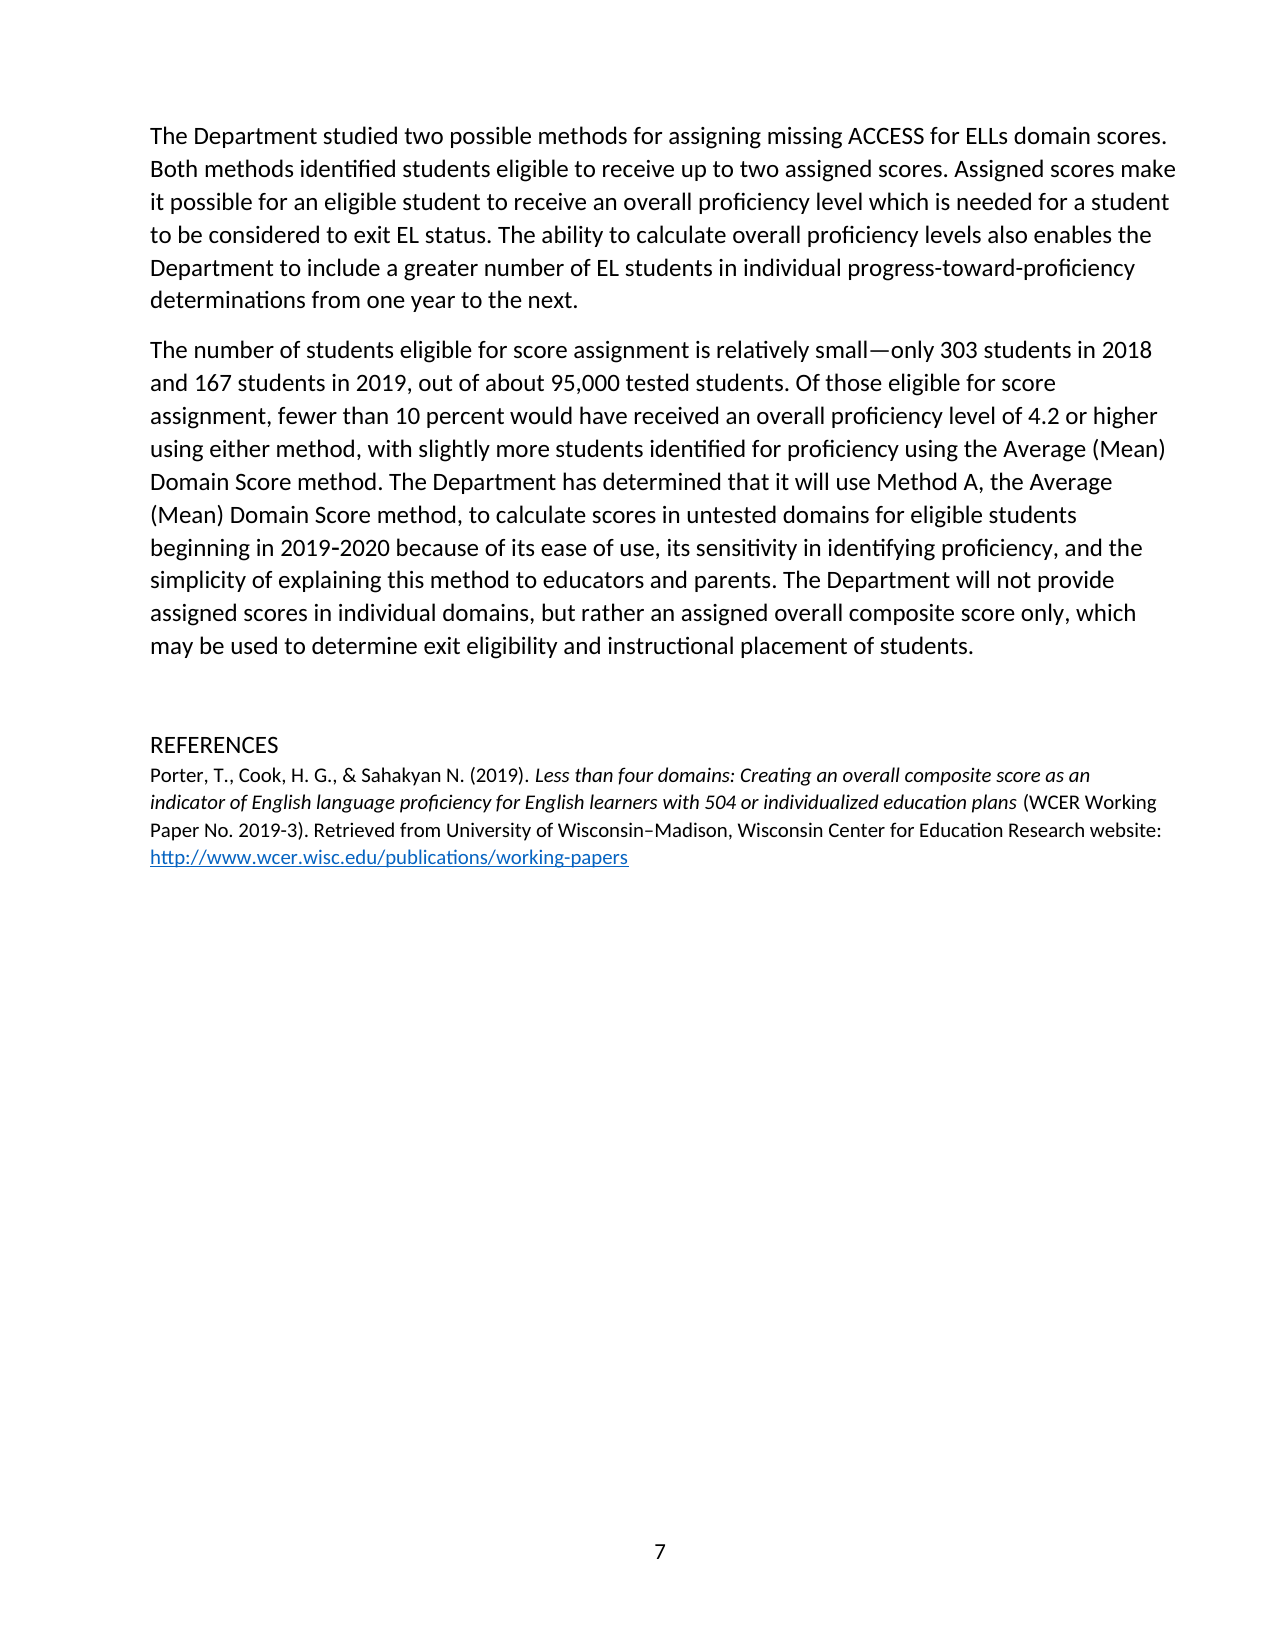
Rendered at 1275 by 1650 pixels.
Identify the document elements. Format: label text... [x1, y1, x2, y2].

text The number of students eligible for score assignment is relatively small—only 303 students in 2018 and 167 students in 2019, out of about 95,000 tested students. Of those eligible for score assignment, fewer than 10 percent would have received an overall proficiency level of 4.2 or higher using either method, with slightly more students identified for proficiency using the Average (Mean) Domain Score method. The Department has determined that it will use Method A, the Average (Mean) Domain Score method, to calculate scores in untested domains for eligible students beginning in 20192020 because of its ease of use, its sensitivity in identifying proficiency, and the simplicity of explaining this method to educators and parents. The Department will not provide assigned scores in individual domains, but rather an assigned overall composite score only, which may be used to determine exit eligibility and instructional placement of students. [150, 334, 1170, 661]
text Porter, T., Cook, H. G., & Sahakyan N. (2019). Less than four domains: Creating an overall composite score as an indicator of English language proficiency for English learners with 504 or individualized education plans (WCER Working Paper No. 2019-3). Retrieved from University of Wisconsin–Madison, Wisconsin Center for Education Research website: http://www.wcer.wisc.edu/publications/working-papers [150, 762, 1170, 870]
text The Department studied two possible methods for assigning missing ACCESS for ELLs domain scores. Both methods identified students eligible to receive up to two assigned scores. Assigned scores make it possible for an eligible student to receive an overall proficiency level which is needed for a student to be considered to exit EL status. The ability to calculate overall proficiency levels also enables the Department to include a greater number of EL students in individual progress-toward-proficiency determinations from one year to the next. [150, 120, 1181, 315]
text REFERENCES [150, 729, 1170, 760]
